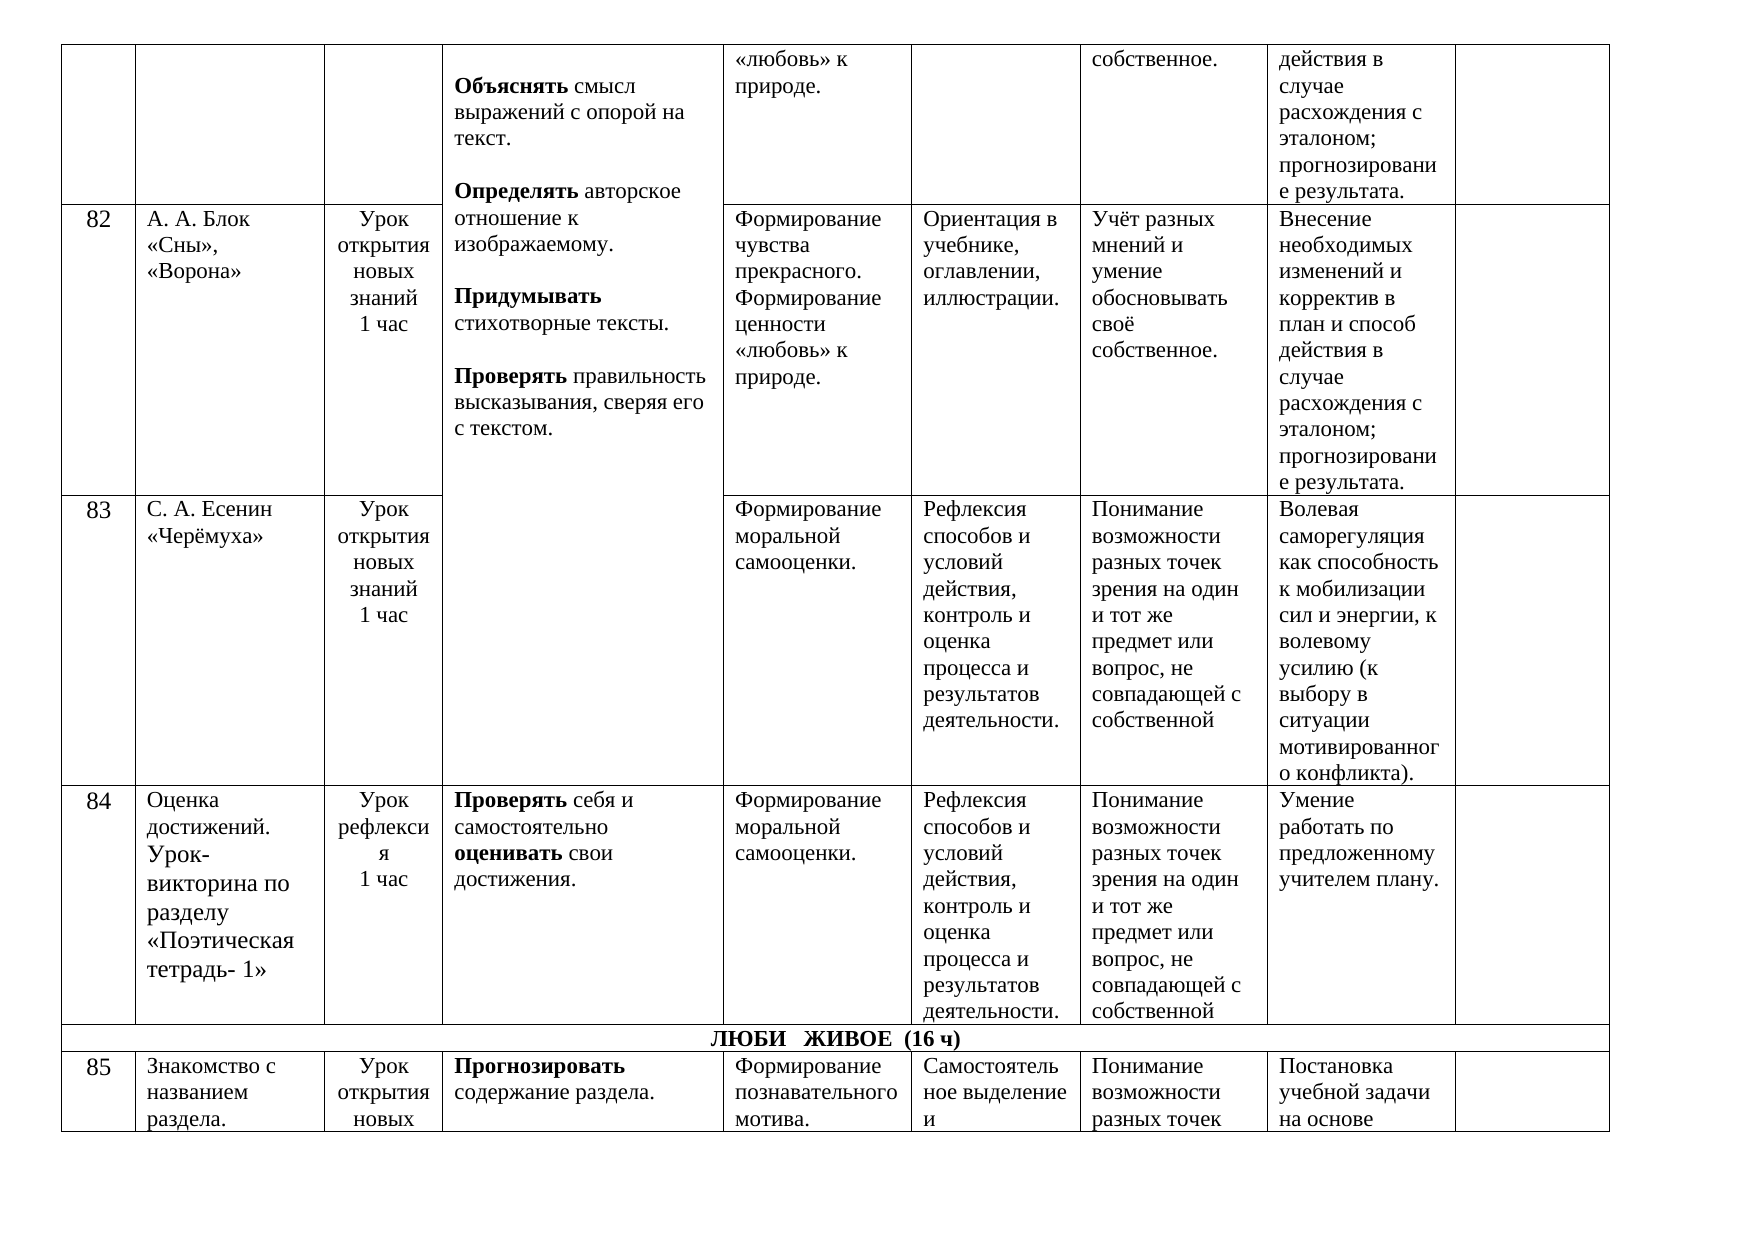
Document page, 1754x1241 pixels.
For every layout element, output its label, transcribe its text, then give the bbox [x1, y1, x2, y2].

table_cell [912, 45, 1080, 203]
table_cell Оценка достижений. Урок-викторина по разделу «Поэтическая тетрадь- 1» [136, 786, 324, 1024]
table_cell Умение работать по предложенному учителем плану. [1268, 786, 1455, 1024]
table_cell Внесение необходимых изменений и корректив в план и способ действия в случае расхождения с эталоном; прогнозирование результата. [1268, 205, 1455, 494]
table_cell Учёт разных мнений и умение обосновывать своё собственное. [1081, 205, 1267, 494]
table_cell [136, 45, 324, 203]
table_cell 85 [62, 1052, 135, 1131]
table_cell Понимание возможности разных точек зрения на один и тот же предмет или вопрос, не совпадающей с собственной [1081, 496, 1267, 785]
table_cell Понимание возможности разных точек зрения на один и тот же предмет или вопрос, не совпадающей с собственной [1081, 786, 1267, 1024]
table_cell А. А. Блок «Сны», «Ворона» [136, 205, 324, 494]
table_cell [912, 1052, 1080, 1131]
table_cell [1081, 45, 1267, 203]
table_cell [1456, 45, 1609, 203]
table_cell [136, 1052, 324, 1131]
table_cell Урок рефлексия 1 час [325, 786, 442, 1024]
table_cell С. А. Есенин «Черёмуха» [136, 496, 324, 785]
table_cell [443, 1052, 723, 1131]
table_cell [724, 1052, 911, 1131]
table_cell 83 [62, 496, 135, 785]
table_cell Урок открытия новых знаний 1 час [325, 496, 442, 785]
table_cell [325, 1052, 442, 1131]
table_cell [724, 45, 911, 203]
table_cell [1268, 45, 1455, 203]
table_cell [1456, 786, 1609, 1024]
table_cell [1081, 1052, 1267, 1131]
table_cell Рефлексия способов и условий действия, контроль и оценка процесса и результатов деятельности. [912, 786, 1080, 1024]
table_cell 81 [62, 45, 135, 203]
table_cell ЛЮБИ ЖИВОЕ (16 ч) [62, 1025, 1609, 1051]
table_cell Проверять себя и самостоятельно оценивать свои достижения. [443, 786, 723, 1024]
table_cell Ориентация в учебнике, оглавлении, иллюстрации. [912, 205, 1080, 494]
table_cell Формирование моральной самооценки. [724, 786, 911, 1024]
table_cell [1456, 1052, 1609, 1131]
table_cell Формирование моральной самооценки. [724, 496, 911, 785]
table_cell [1268, 1052, 1455, 1131]
table_cell Рефлексия способов и условий действия, контроль и оценка процесса и результатов деятельности. [912, 496, 1080, 785]
table_cell 82 [62, 205, 135, 494]
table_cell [325, 45, 442, 203]
table_cell [1456, 205, 1609, 494]
table_cell [1456, 496, 1609, 785]
table_cell Урок открытия новых знаний 1 час [325, 205, 442, 494]
table_cell Формирование чувства прекрасного. Формирование ценности «любовь» к природе. [724, 205, 911, 494]
table_cell 84 [62, 786, 135, 1024]
table_cell Волевая саморегуляция как способность к мобилизации сил и энергии, к волевому усилию (к выбору в ситуации мотивированного конфликта). [1268, 496, 1455, 785]
